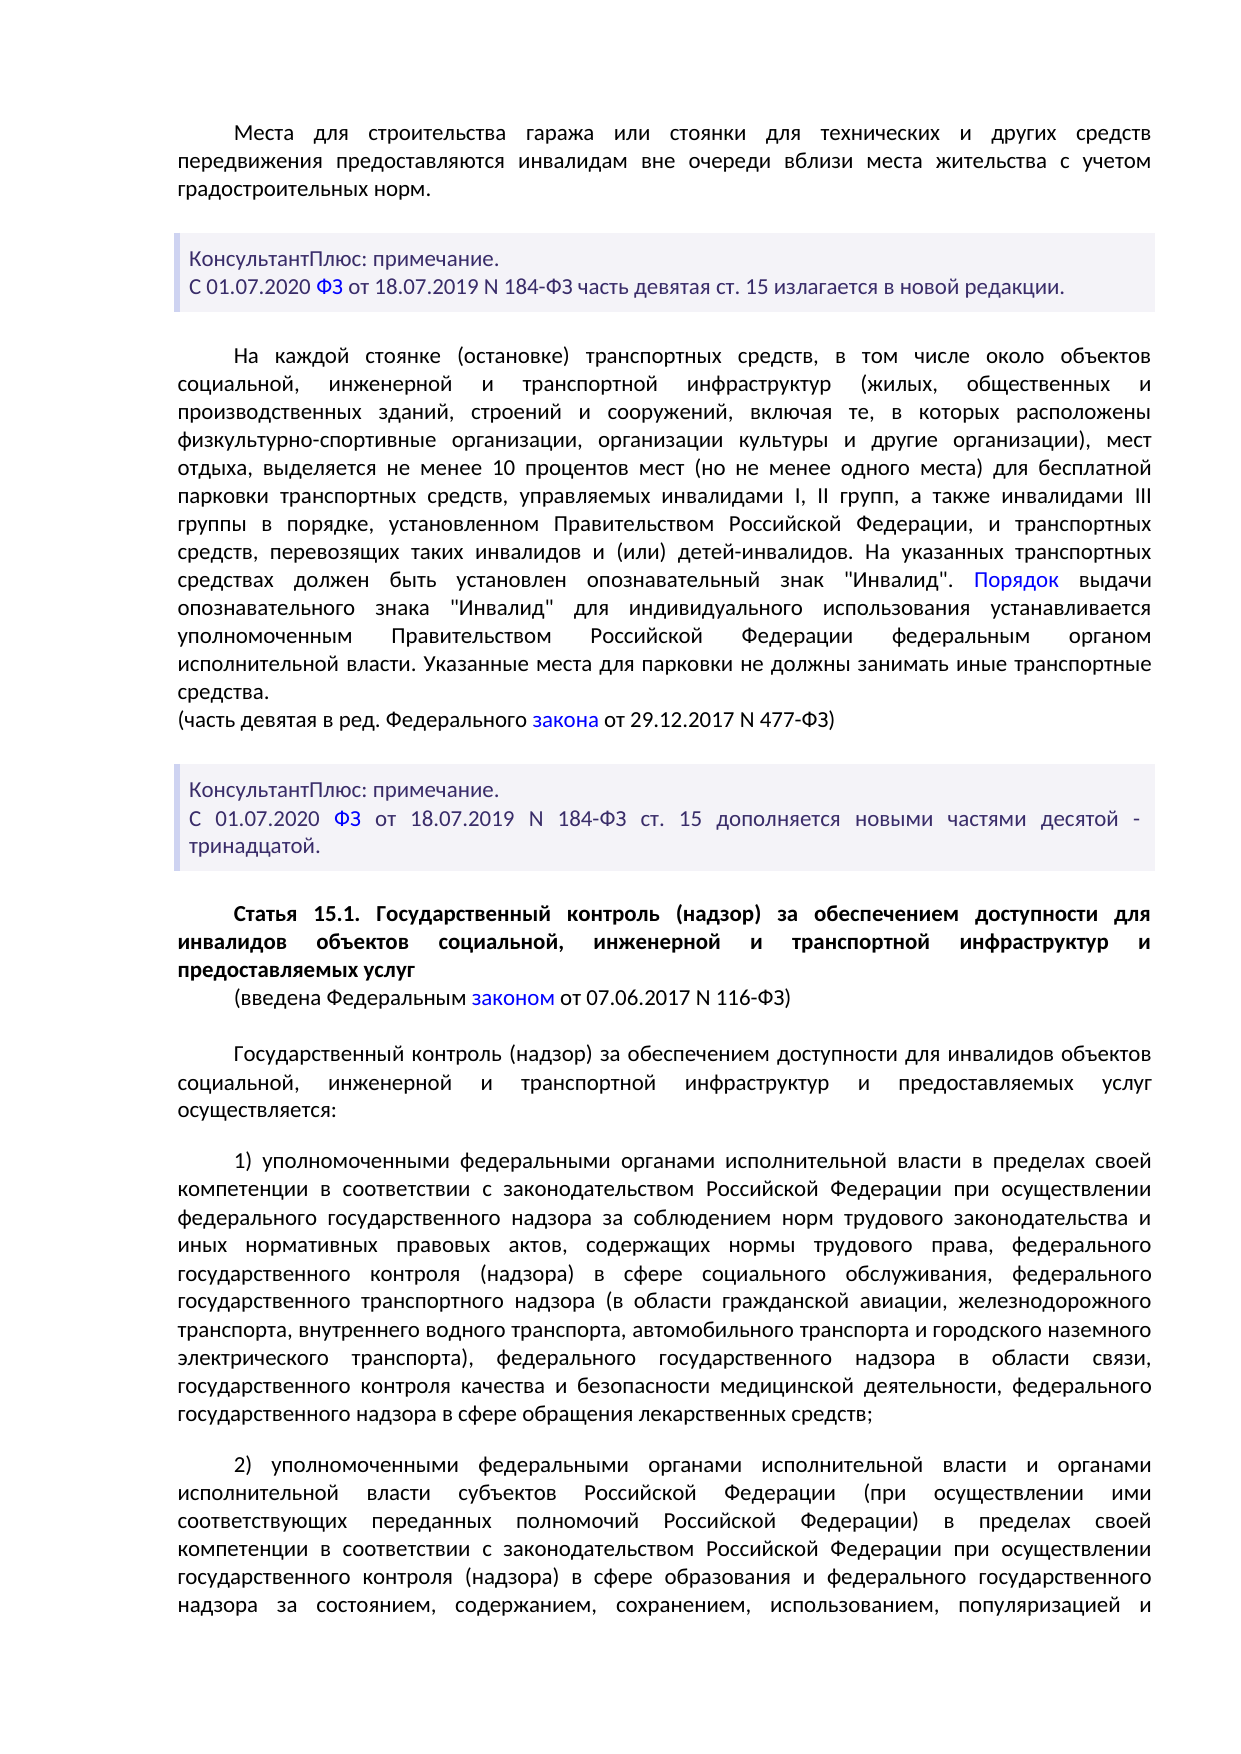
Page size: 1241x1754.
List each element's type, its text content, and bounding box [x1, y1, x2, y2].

text 1) уполномоченными федеральными органами исполнительной власти в пределах своей компетенции в соответствии с законодательством Российской Федерации при осуществлении федерального государственного надзора за соблюдением норм трудового законодательства и иных нормативных правовых актов, содержащих нормы трудового права, федерального государственного контроля (надзора) в сфере социального обслуживания, федерального государственного транспортного надзора (в области гражданской авиации, железнодорожного транспорта, внутреннего водного транспорта, автомобильного транспорта и городского наземного электрического транспорта), федерального государственного надзора в области связи, государственного контроля качества и безопасности медицинской деятельности, федерального государственного надзора в сфере обращения лекарственных средств; [177, 1147, 1152, 1427]
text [177, 1450, 1152, 1618]
text (часть девятая в ред. Федерального закона от 29.12.2017 N 477-ФЗ) [177, 706, 1152, 733]
table_header КонсультантПлюс: примечание. С 01.07.2020 ФЗ от 18.07.2019 N 184-ФЗ ст. 15 дополняется новыми частями десятой - тринадцатой. [180, 764, 1149, 871]
title Статья 15.1. Государственный контроль (надзор) за обеспечением доступности для инвалидов объектов социальной, инженерной и транспортной инфраструктур и предоставляемых услуг [177, 899, 1152, 983]
table_header КонсультантПлюс: примечание. С 01.07.2020 ФЗ от 18.07.2019 N 184-ФЗ часть девятая ст. 15 излагается в новой редакции. [180, 233, 1149, 312]
text (введена Федеральным законом от 07.06.2017 N 116-ФЗ) [177, 983, 1152, 1012]
text Государственный контроль (надзор) за обеспечением доступности для инвалидов объектов социальной, инженерной и транспортной инфраструктур и предоставляемых услуг осуществляется: [177, 1039, 1152, 1124]
text На каждой стоянке (остановке) транспортных средств, в том числе около объектов социальной, инженерной и транспортной инфраструктур (жилых, общественных и производственных зданий, строений и сооружений, включая те, в которых расположены физкультурно-спортивные организации, организации культуры и другие организации), мест отдыха, выделяется не менее 10 процентов мест (но не менее одного места) для бесплатной парковки транспортных средств, управляемых инвалидами I, II групп, а также инвалидами III группы в порядке, установленном Правительством Российской Федерации, и транспортных средств, перевозящих таких инвалидов и (или) детей-инвалидов. На указанных транспортных средствах должен быть установлен опознавательный знак "Инвалид". Порядок выдачи опознавательного знака "Инвалид" для индивидуального использования устанавливается уполномоченным Правительством Российской Федерации федеральным органом исполнительной власти. Указанные места для парковки не должны занимать иные транспортные средства. [177, 341, 1152, 706]
text Места для строительства гаража или стоянки для технических и других средств передвижения предоставляются инвалидам вне очереди вблизи места жительства с учетом градостроительных норм. [177, 118, 1152, 202]
